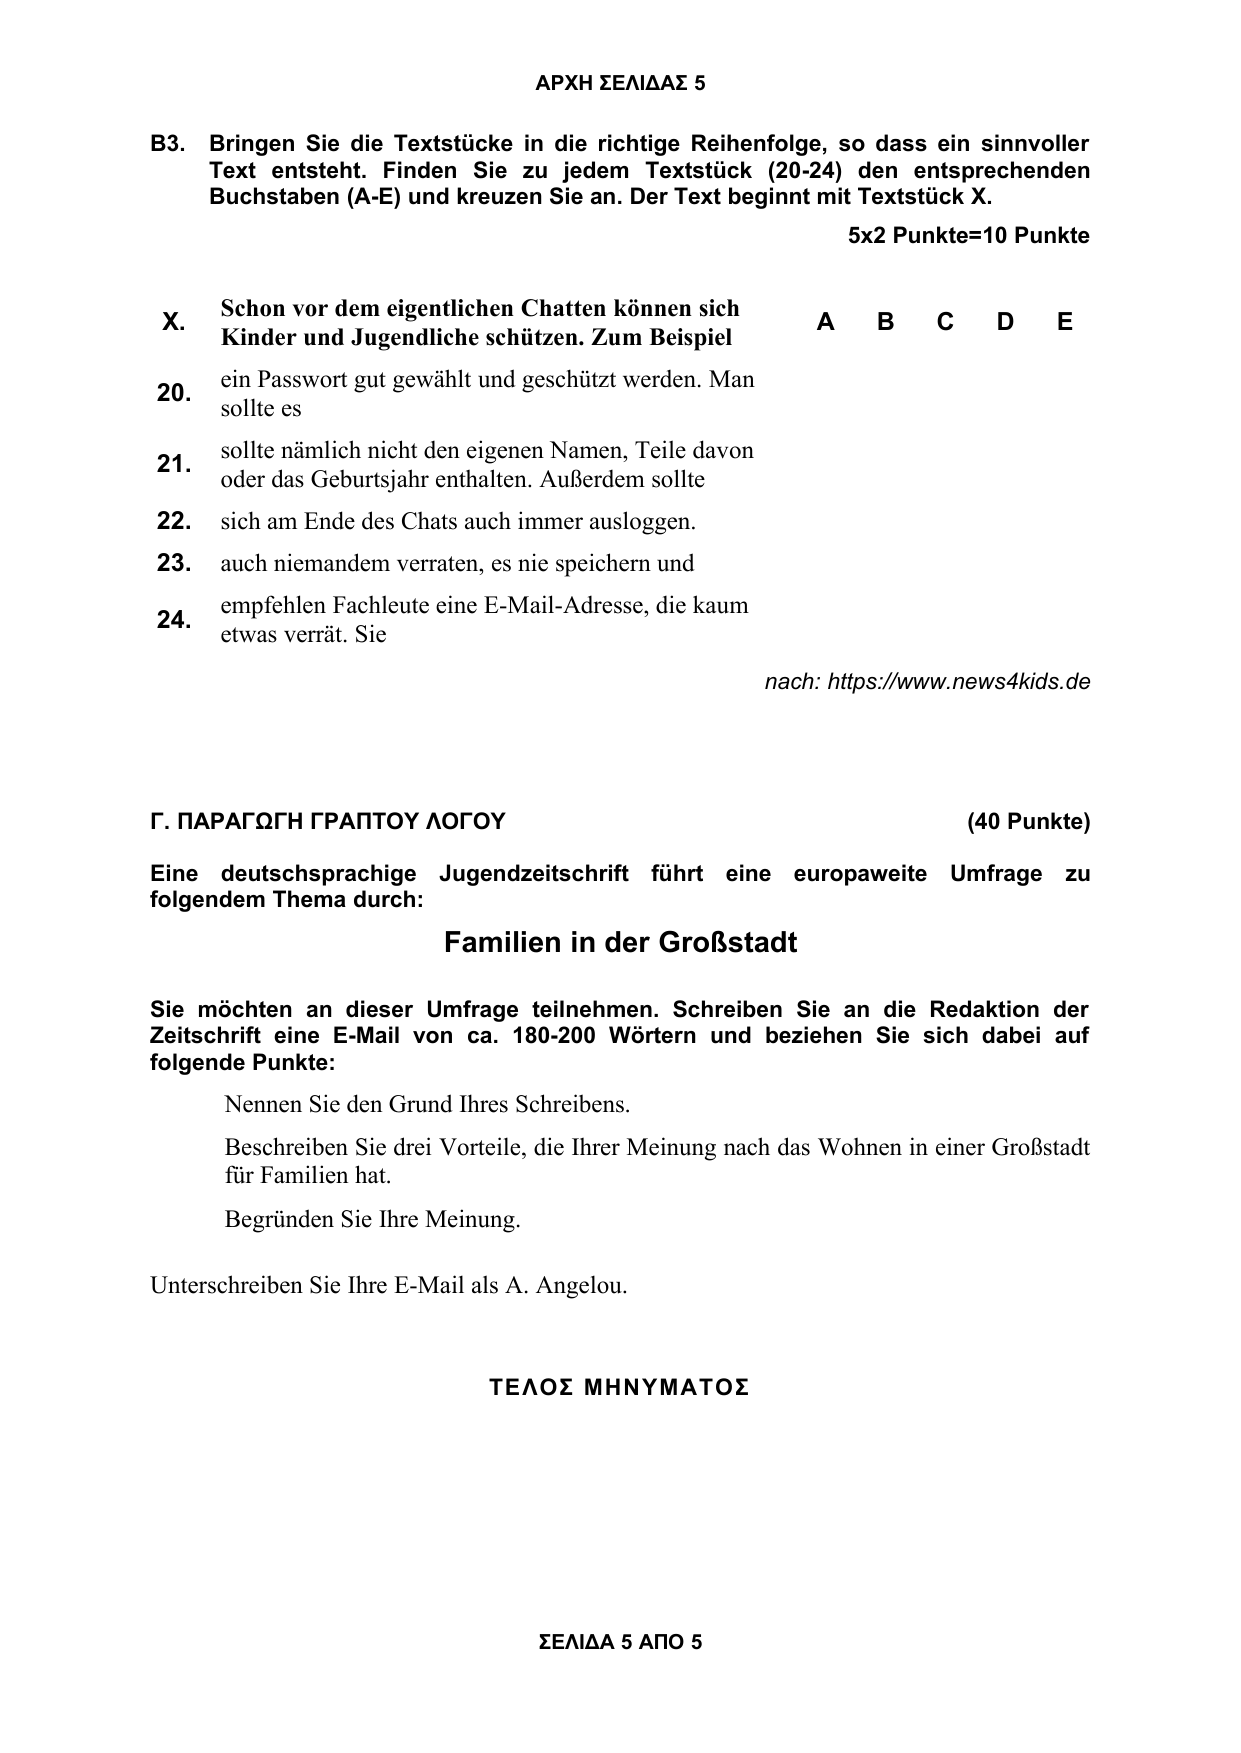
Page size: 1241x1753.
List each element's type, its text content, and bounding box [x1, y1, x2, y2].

text 4. [171, 606, 216, 634]
text C [936, 308, 979, 336]
text Begründen Sie Ihre Meinung. [224, 1205, 546, 1233]
text Text entsteht. Finden Sie zu jedem Textstück (20-24) den entsprechenden [209, 157, 1115, 183]
text ΣΕΛΙΔΑ 5 ΑΠΟ 5 [539, 1631, 726, 1654]
text 0. [171, 379, 216, 407]
text sollte es [220, 394, 778, 422]
text etwas verrät. Sie [220, 620, 411, 648]
text sollte nämlich nicht den eigenen Namen, Teile davon [220, 436, 778, 464]
text 2 [157, 606, 171, 634]
text Beschreiben Sie drei Vorteile, die Ihrer Meinung nach das Wohnen in einer Großstadt [224, 1133, 1115, 1161]
text folgende Punkte: [150, 1049, 1115, 1075]
text Eine deutschsprachige Jugendzeitschrift führt eine europaweite Umfrage zu [150, 860, 1116, 886]
text B [877, 308, 920, 336]
text für Familien hat. [224, 1162, 1115, 1189]
text Kinder und Jugendliche schützen. Zum Beispiel [220, 323, 764, 351]
text 2 [157, 507, 171, 535]
text Γ. ΠΑΡΑΓΩΓΗ ΓΡΑΠΤΟΥ ΛΟΓΟΥ [150, 809, 531, 835]
text B3. Bringen Sie die Textstücke in die richtige Reihenfolge, so dass ein sinnvoller [150, 131, 1115, 157]
text 1. [171, 450, 216, 478]
text Familien in der Großstadt [444, 926, 822, 959]
text 2. sich am Ende des Chats auch immer ausloggen. [171, 507, 773, 535]
text E [1057, 308, 1098, 336]
text Nennen Sie den Grund Ihres Schreibens. [224, 1090, 656, 1118]
text oder das Geburtsjahr enthalten. Außerdem sollte [220, 465, 778, 493]
text ΑΡΧΗ ΣΕΛΙΔΑΣ 5 [535, 72, 730, 95]
text (40 Punkte) [967, 809, 1116, 835]
text nach: https://www.news4kids.de [764, 669, 1116, 695]
text A [817, 308, 860, 336]
text folgendem Thema durch: [150, 887, 1116, 912]
text D [996, 308, 1039, 336]
text empfehlen Fachleute eine E-Mail-Adresse, die kaum [220, 591, 773, 619]
text 2 [157, 379, 171, 407]
text X. [162, 308, 211, 336]
text Buchstaben (A-E) und kreuzen Sie an. Der Text beginnt mit Textstück X. [209, 184, 1115, 209]
text Sie möchten an dieser Umfrage teilnehmen. Schreiben Sie an die Redaktion der [150, 997, 1115, 1022]
text Zeitschrift eine E-Mail von ca. 180-200 Wörtern und beziehen Sie sich dabei auf [150, 1023, 1115, 1049]
text Unterschreiben Sie Ihre E-Mail als A. Angelou. [150, 1271, 653, 1299]
text 3. auch niemandem verraten, es nie speichern und [171, 549, 773, 577]
text ΤΕΛΟΣ ΜΗΝΥΜΑΤΟΣ [489, 1375, 774, 1400]
text Schon vor dem eigentlichen Chatten können sich [220, 294, 764, 322]
text ein Passwort gut gewählt und geschützt werden. Man [220, 365, 778, 393]
text 2 [157, 549, 171, 577]
text 2 [157, 451, 195, 478]
text 5x2 Punkte=10 Punkte [848, 223, 1116, 248]
